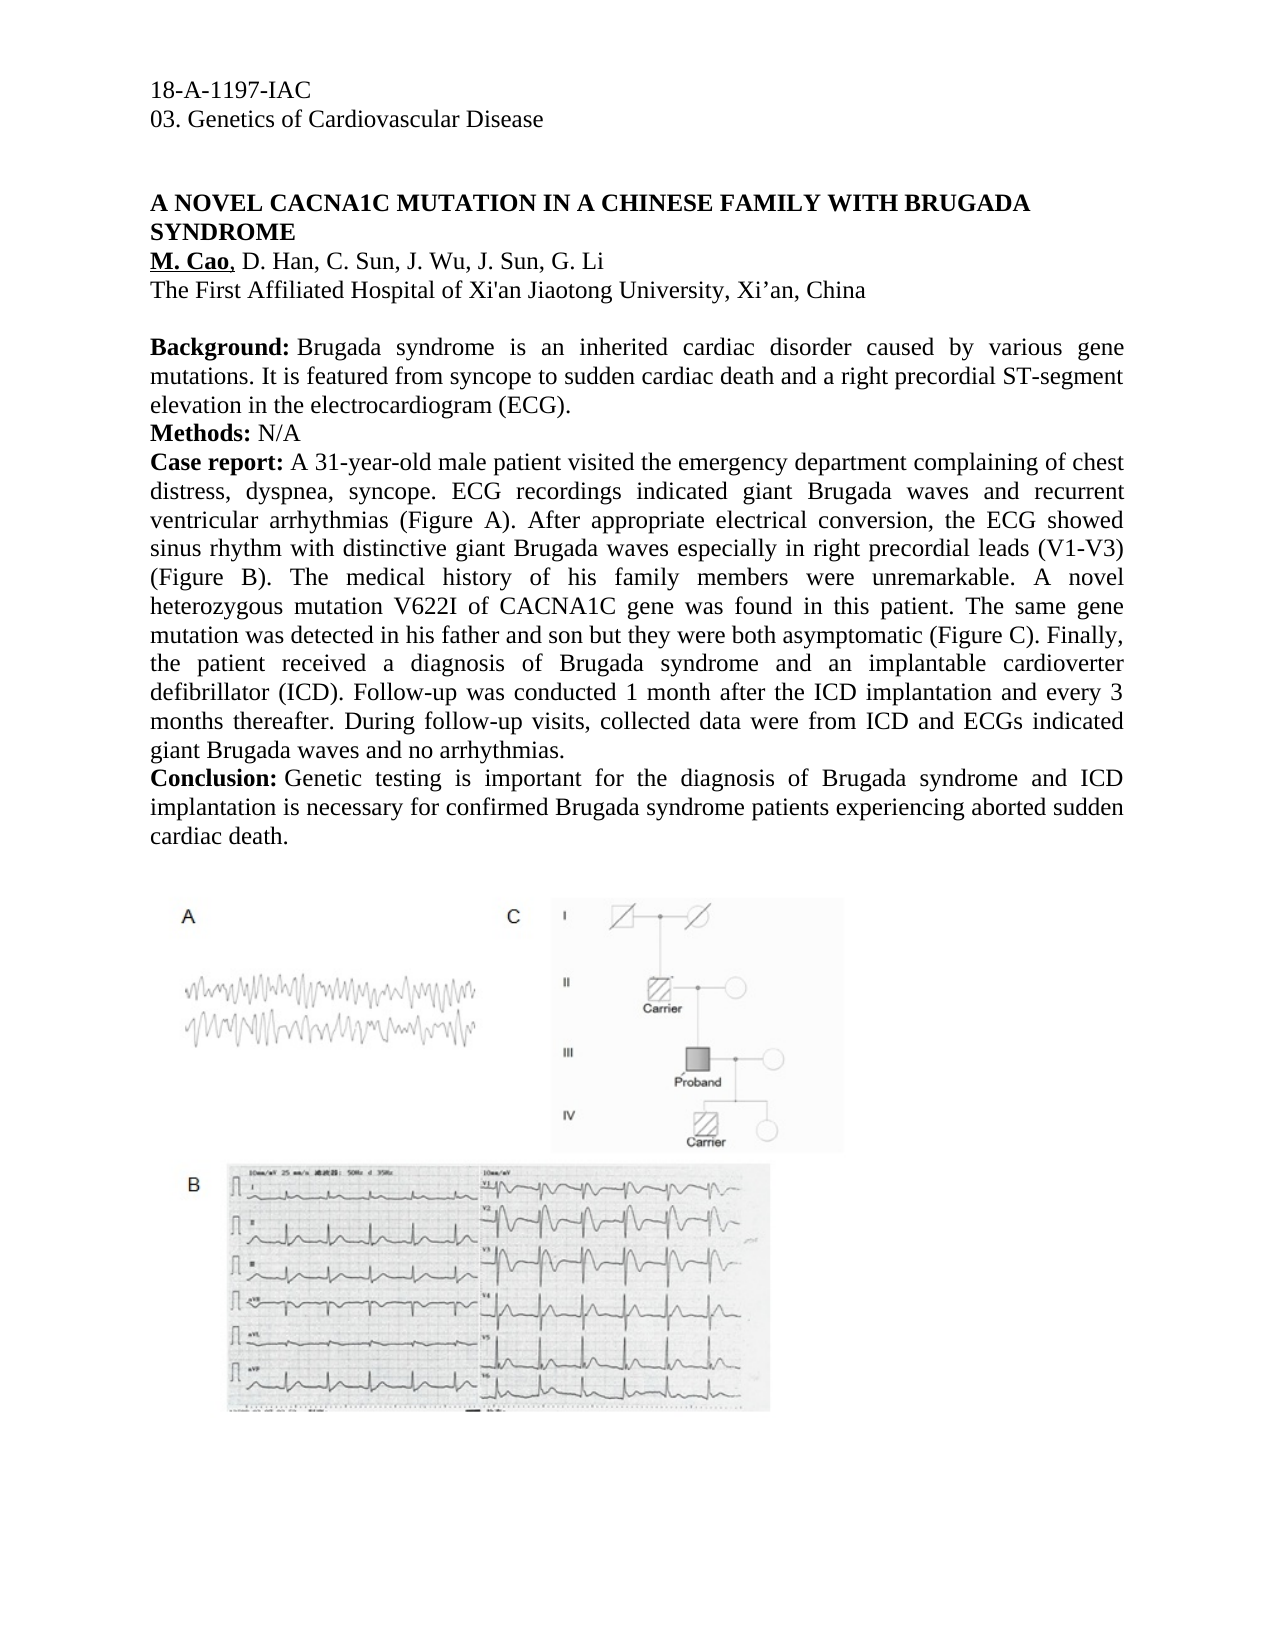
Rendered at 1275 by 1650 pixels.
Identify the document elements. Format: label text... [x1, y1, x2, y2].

picture [150, 878, 880, 1418]
text Case report: A 31-year-old male patient visited the emergency department complaining of chest distress, dyspnea, syncope. ECG recordings indicated giant Brugada waves and recurrent ventricular arrhythmias (Figure A). After appropriate electrical conversion, the ECG showed sinus rhythm with distinctive giant Brugada waves especially in right precordial leads (V1-V3) (Figure B). The medical history of his family members were unremarkable. A novel heterozygous mutation V622I of CACNA1C gene was found in this patient. The same gene mutation was detected in his father and son but they were both asymptomatic (Figure C). Finally, the patient received a diagnosis of Brugada syndrome and an implantable cardioverter defibrillator (ICD). Follow-up was conducted 1 month after the ICD implantation and every 3 months thereafter. During follow-up visits, collected data were from ICD and ECGs indicated giant Brugada waves and no arrhythmias. [150, 447, 1125, 763]
text Conclusion: Genetic testing is important for the diagnosis of Brugada syndrome and ICD implantation is necessary for confirmed Brugada syndrome patients experiencing aborted sudden cardiac death. [150, 763, 1125, 850]
text The First Affiliated Hospital of Xi'an Jiaotong University, Xi’an, China [150, 275, 1125, 303]
text M. Cao, D. Han, C. Sun, J. Wu, J. Sun, G. Li [150, 246, 1125, 275]
text A NOVEL CACNA1C MUTATION IN A CHINESE FAMILY WITH BRUGADA SYNDROME [150, 188, 1125, 246]
text Background: Brugada syndrome is an inherited cardiac disorder caused by various gene mutations. It is featured from syncope to sudden cardiac death and a right precordial ST-segment elevation in the electrocardiogram (ECG). [150, 332, 1125, 418]
text Methods: N/A [150, 418, 1125, 447]
